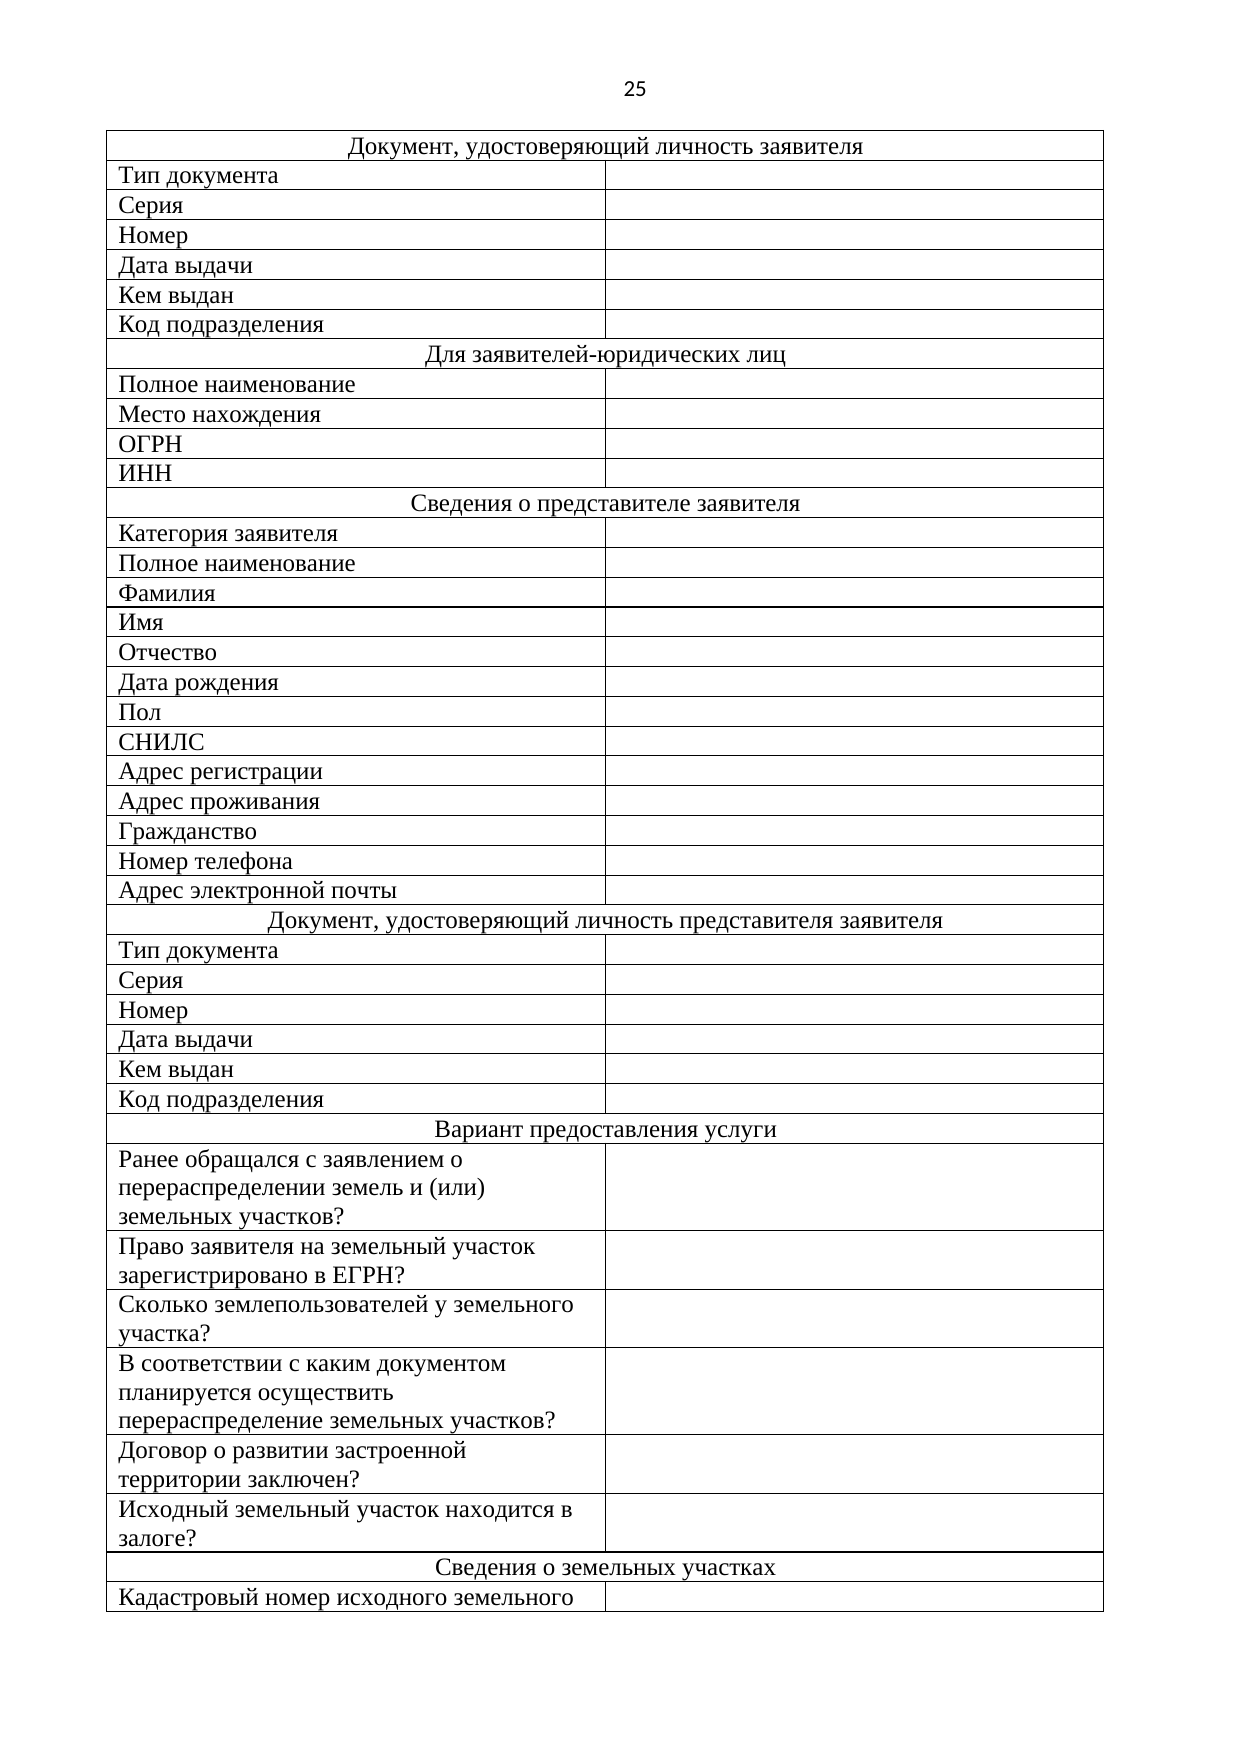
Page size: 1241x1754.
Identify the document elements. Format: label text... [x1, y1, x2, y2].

table_cell Место нахождения [107, 399, 605, 428]
table_cell [606, 786, 1103, 815]
table_cell Исходный земельный участок находится в залоге? [107, 1494, 605, 1551]
table_cell Вариант предоставления услуги [107, 1114, 1103, 1143]
table_cell [606, 1582, 1103, 1611]
table_cell [606, 1054, 1103, 1083]
table_cell [606, 399, 1103, 428]
table_cell ОГРН [107, 429, 605, 457]
table_cell [606, 1084, 1103, 1113]
table_cell [606, 935, 1103, 964]
table_cell Дата выдачи [107, 250, 605, 279]
table_cell [606, 518, 1103, 547]
table_cell Документ, удостоверяющий личность представителя заявителя [107, 905, 1103, 934]
table_cell [606, 369, 1103, 398]
table_cell [606, 429, 1103, 457]
table_cell Гражданство [107, 816, 605, 845]
table_cell Серия [107, 965, 605, 994]
table_cell Адрес электронной почты [107, 876, 605, 904]
table_cell Серия [107, 190, 605, 219]
table_cell [606, 1348, 1103, 1434]
table_cell [606, 727, 1103, 755]
table_cell [606, 756, 1103, 785]
table_cell Код подразделения [107, 310, 605, 338]
table_cell Номер [107, 220, 605, 249]
table_cell Адрес проживания [107, 786, 605, 815]
table_cell Тип документа [107, 161, 605, 189]
table_cell Сколько землепользователей у земельного участка? [107, 1290, 605, 1347]
table_cell Ранее обращался с заявлением о перераспределении земель и (или) земельных участков? [107, 1144, 605, 1230]
table_cell Договор о развитии застроенной территории заключен? [107, 1435, 605, 1493]
table_cell [606, 697, 1103, 726]
table_cell [606, 667, 1103, 696]
table_cell Дата выдачи [107, 1025, 605, 1053]
table_cell Полное наименование [107, 369, 605, 398]
table_cell Сведения о представителе заявителя [107, 488, 1103, 517]
table_cell [606, 280, 1103, 308]
table_cell Код подразделения [107, 1084, 605, 1113]
table_cell Категория заявителя [107, 518, 605, 547]
table_cell Фамилия [107, 578, 605, 606]
table_cell В соответствии с каким документом планируется осуществить перераспределение земельных участков? [107, 1348, 605, 1434]
table_cell [606, 459, 1103, 487]
table_cell Документ, удостоверяющий личность заявителя [107, 131, 1103, 159]
table_cell [606, 1494, 1103, 1551]
table_cell [606, 310, 1103, 338]
table_cell СНИЛС [107, 727, 605, 755]
table_cell [606, 220, 1103, 249]
table_cell [606, 1435, 1103, 1493]
table_cell [606, 608, 1103, 636]
table_cell [606, 1025, 1103, 1053]
table_cell Полное наименование [107, 548, 605, 577]
table_cell [606, 1290, 1103, 1347]
table_cell [606, 161, 1103, 189]
table_cell Дата рождения [107, 667, 605, 696]
table_cell Отчество [107, 637, 605, 666]
table_cell Кем выдан [107, 280, 605, 308]
table_cell Тип документа [107, 935, 605, 964]
table_cell ИНН [107, 459, 605, 487]
table_cell [606, 816, 1103, 845]
table_cell [606, 995, 1103, 1023]
table_cell [606, 1144, 1103, 1230]
table_cell [606, 846, 1103, 874]
table_cell [606, 548, 1103, 577]
table_cell [606, 965, 1103, 994]
table_cell Сведения о земельных участках [107, 1553, 1103, 1581]
table_cell [606, 1231, 1103, 1288]
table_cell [107, 1582, 605, 1611]
table_cell Для заявителей-юридических лиц [107, 339, 1103, 368]
table_cell Адрес регистрации [107, 756, 605, 785]
table_cell [606, 637, 1103, 666]
table_cell Номер телефона [107, 846, 605, 874]
table_cell [606, 578, 1103, 606]
table_cell Номер [107, 995, 605, 1023]
table_cell Пол [107, 697, 605, 726]
table_cell [606, 250, 1103, 279]
table_cell Кем выдан [107, 1054, 605, 1083]
table_cell [606, 876, 1103, 904]
table_cell [606, 190, 1103, 219]
table_cell Имя [107, 608, 605, 636]
table_cell Право заявителя на земельный участок зарегистрировано в ЕГРН? [107, 1231, 605, 1288]
